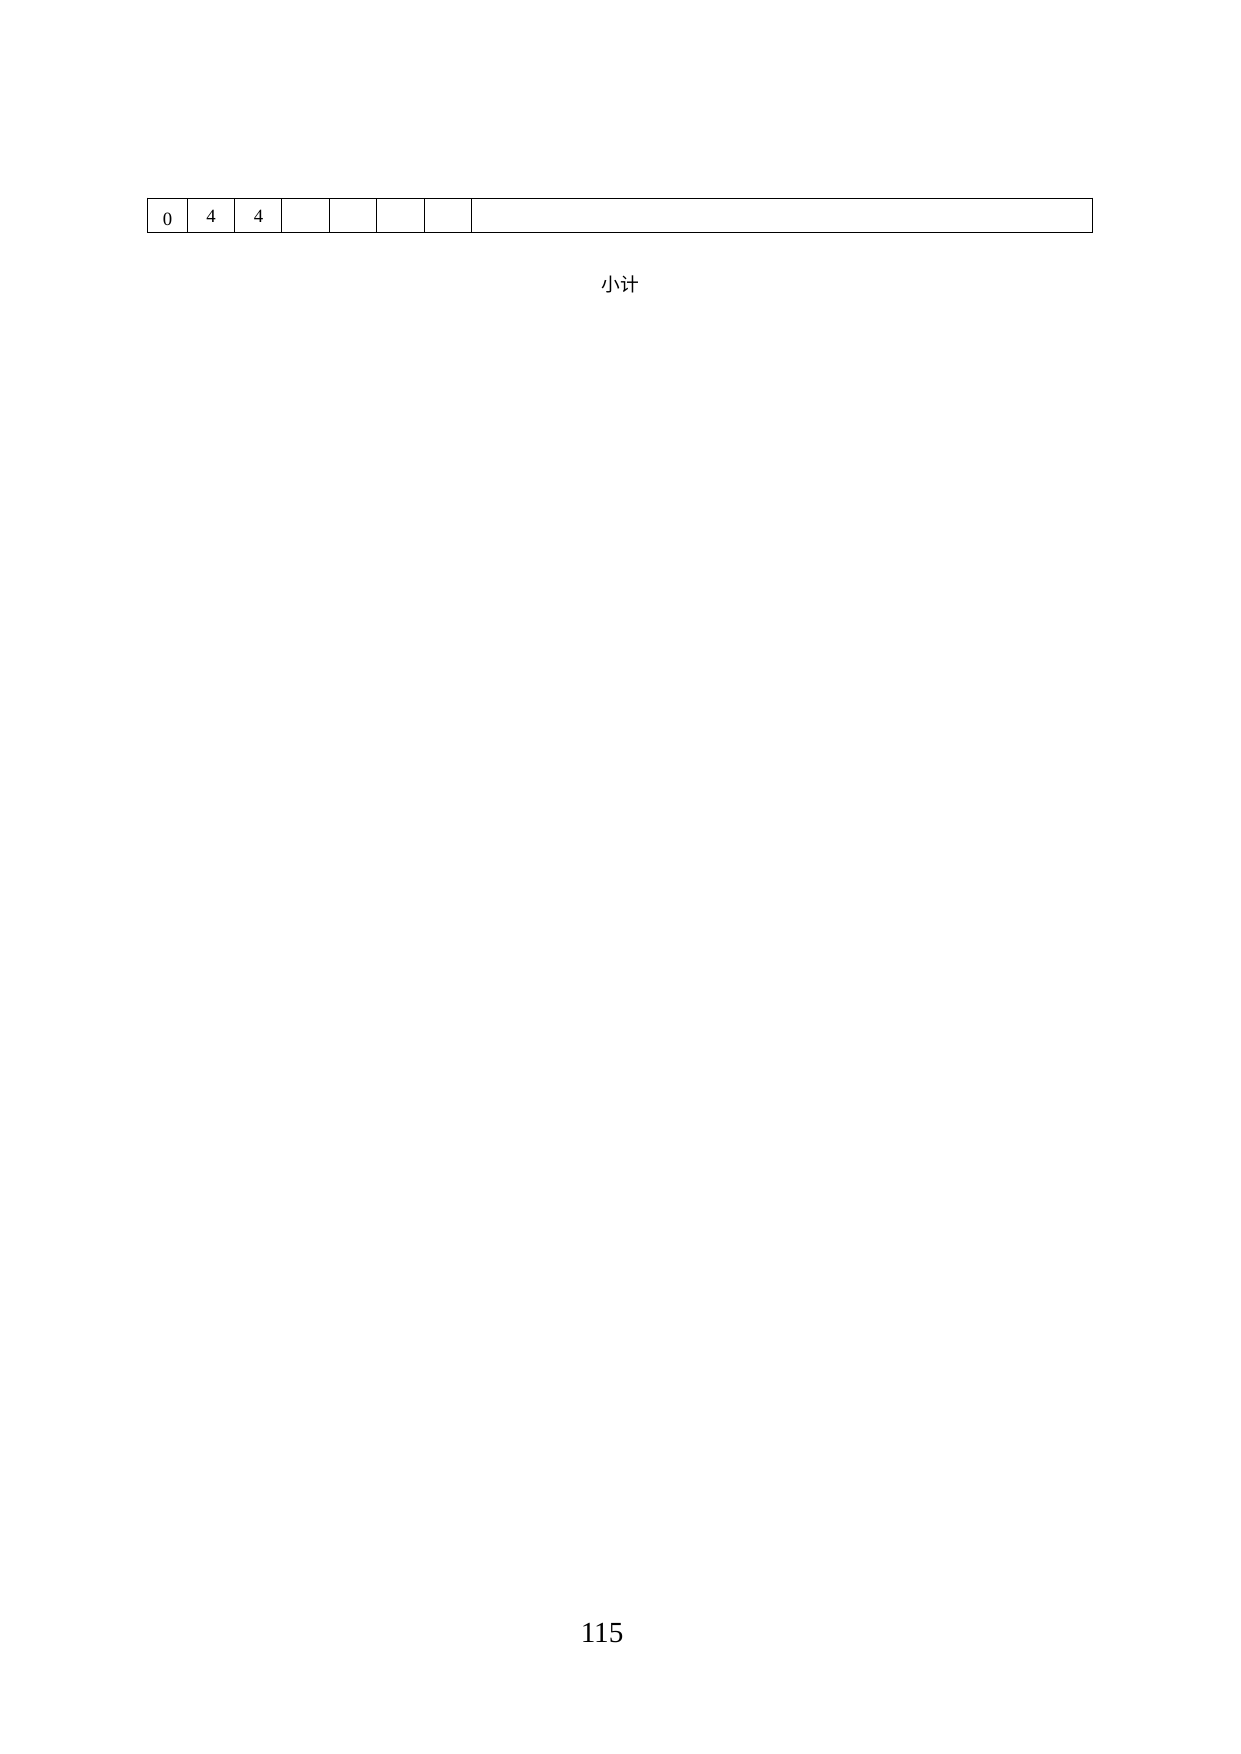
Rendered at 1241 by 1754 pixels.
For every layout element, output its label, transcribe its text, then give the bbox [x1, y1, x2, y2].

table_cell 4 [188, 199, 234, 232]
table_cell [425, 199, 471, 232]
table_cell [377, 199, 424, 232]
table_cell 4 [235, 199, 281, 232]
table_cell 0 [148, 199, 187, 232]
table_cell [330, 199, 376, 232]
table_cell [282, 199, 329, 232]
table_cell [472, 199, 1092, 232]
